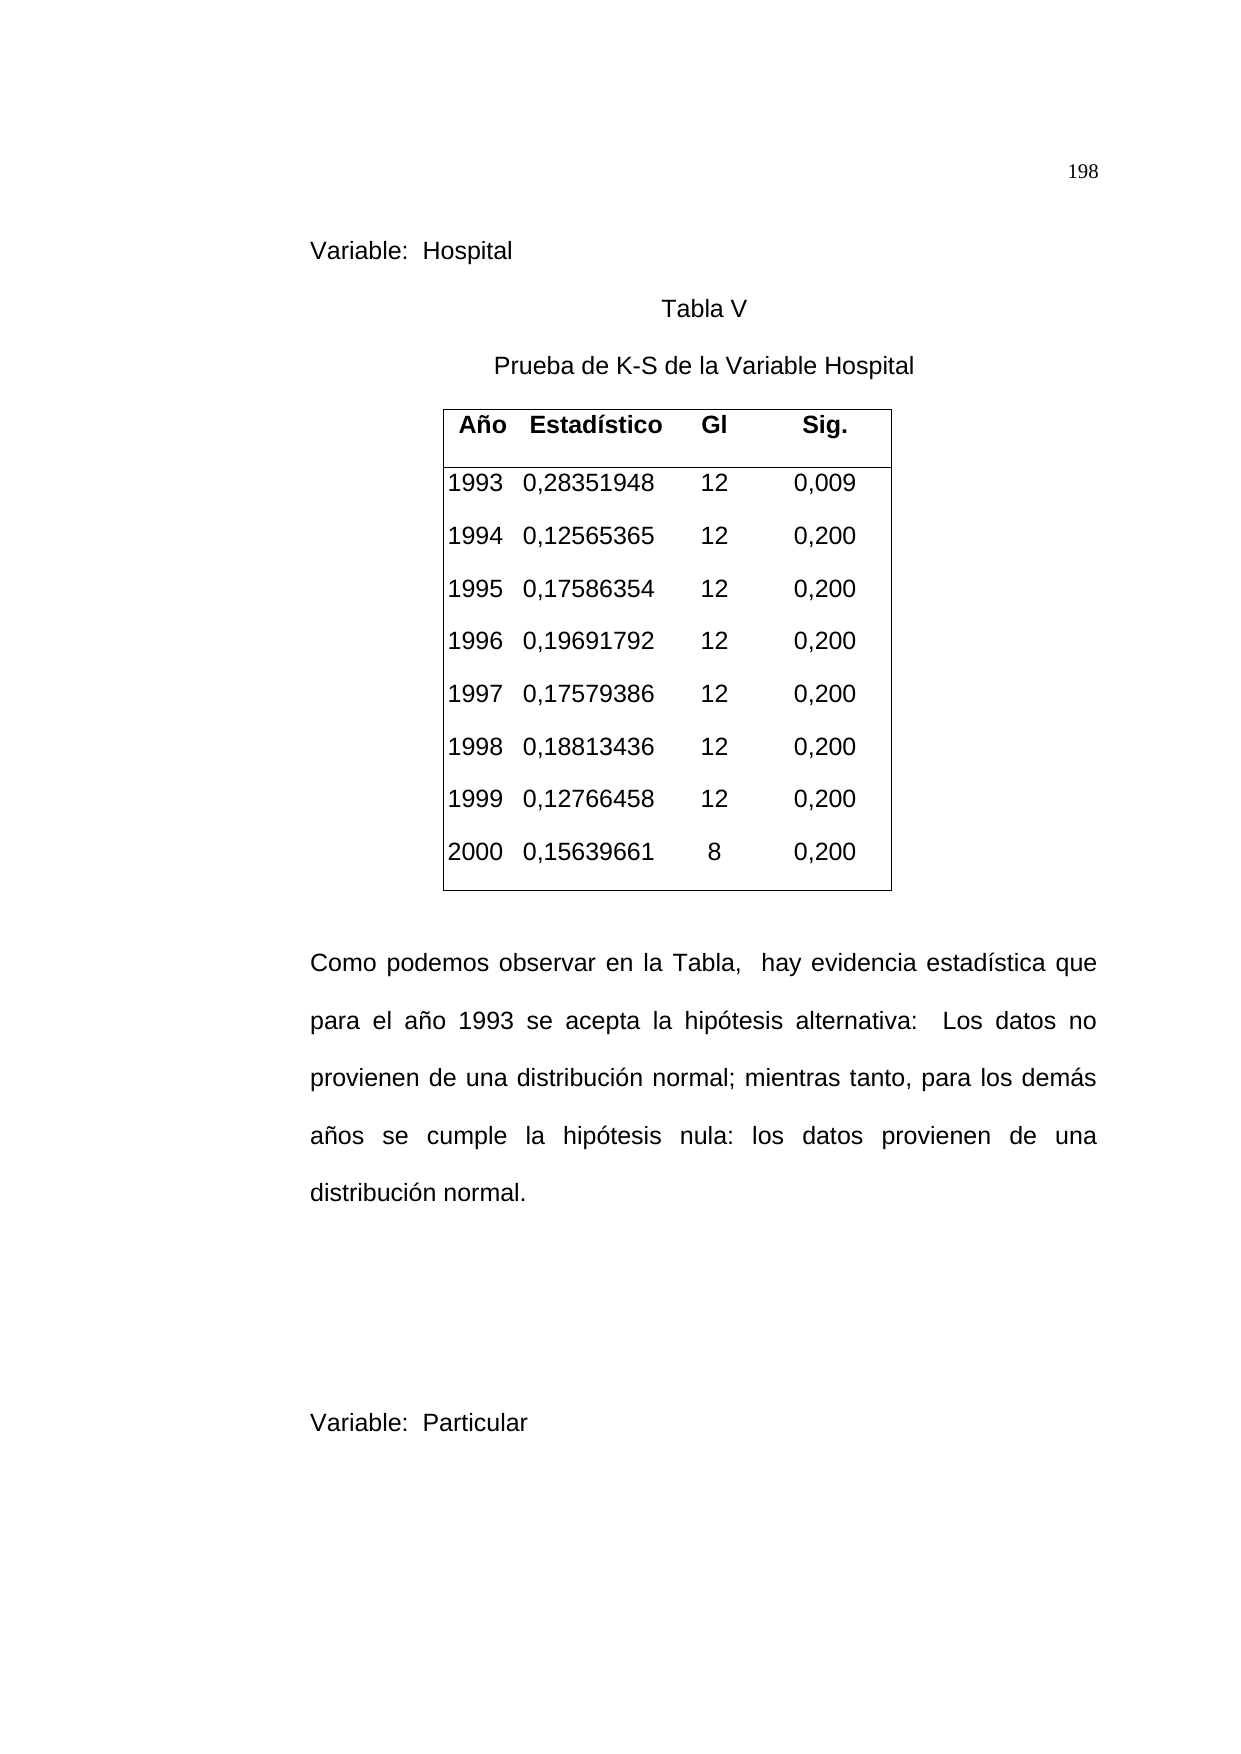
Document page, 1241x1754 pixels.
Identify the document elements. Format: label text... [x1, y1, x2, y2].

table_cell 0,28351948 [508, 468, 670, 521]
table_cell 12 [670, 732, 758, 784]
table_cell 1994 [444, 521, 507, 574]
table_cell 0,200 [759, 679, 891, 732]
table_header Estadístico [522, 410, 670, 467]
subtitle Prueba de K-S de la Variable Hospital [310, 351, 1098, 380]
table_cell 1998 [444, 732, 507, 784]
table_cell 0,200 [759, 521, 891, 574]
table_header Sig. [759, 410, 891, 467]
table_cell 1999 [444, 785, 507, 837]
table_cell 1993 [444, 468, 507, 521]
table_cell 12 [670, 521, 758, 574]
table_cell 12 [670, 679, 758, 732]
table_header Gl [670, 410, 758, 467]
table_cell 0,12565365 [508, 521, 670, 574]
table_cell 1995 [444, 574, 507, 626]
table_cell 0,200 [759, 626, 891, 679]
table_cell 12 [670, 468, 758, 521]
table_cell 2000 [444, 837, 507, 890]
text Variable: Particular [310, 1408, 1098, 1437]
table_cell 0,17579386 [508, 679, 670, 732]
table_cell 0,18813436 [508, 732, 670, 784]
table_cell 0,009 [759, 468, 891, 521]
table_cell 0,200 [759, 785, 891, 837]
table_cell 1996 [444, 626, 507, 679]
table_cell 12 [670, 574, 758, 626]
table_cell 0,200 [759, 732, 891, 784]
table_cell 12 [670, 626, 758, 679]
table_cell 0,15639661 [508, 837, 670, 890]
table_cell 1997 [444, 679, 507, 732]
table_header Año [444, 410, 522, 467]
subtitle Tabla V [310, 294, 1098, 322]
table_cell 0,12766458 [508, 785, 670, 837]
table_cell 0,200 [759, 574, 891, 626]
table_cell 12 [670, 785, 758, 837]
text Como podemos observar en la Tabla, hay evidencia estadística que para el año 1993 se acepta la hipótesis alternativa: Los datos no provienen de una distribución normal; mientras tanto, para los demás años se cumple la hipótesis nula: los datos provienen de una distribución normal. [310, 948, 1098, 1207]
table_cell 0,19691792 [508, 626, 670, 679]
table_cell 8 [670, 837, 758, 890]
text Variable: Hospital [310, 236, 1098, 265]
table_cell 0,200 [759, 837, 891, 890]
table_cell 0,17586354 [508, 574, 670, 626]
